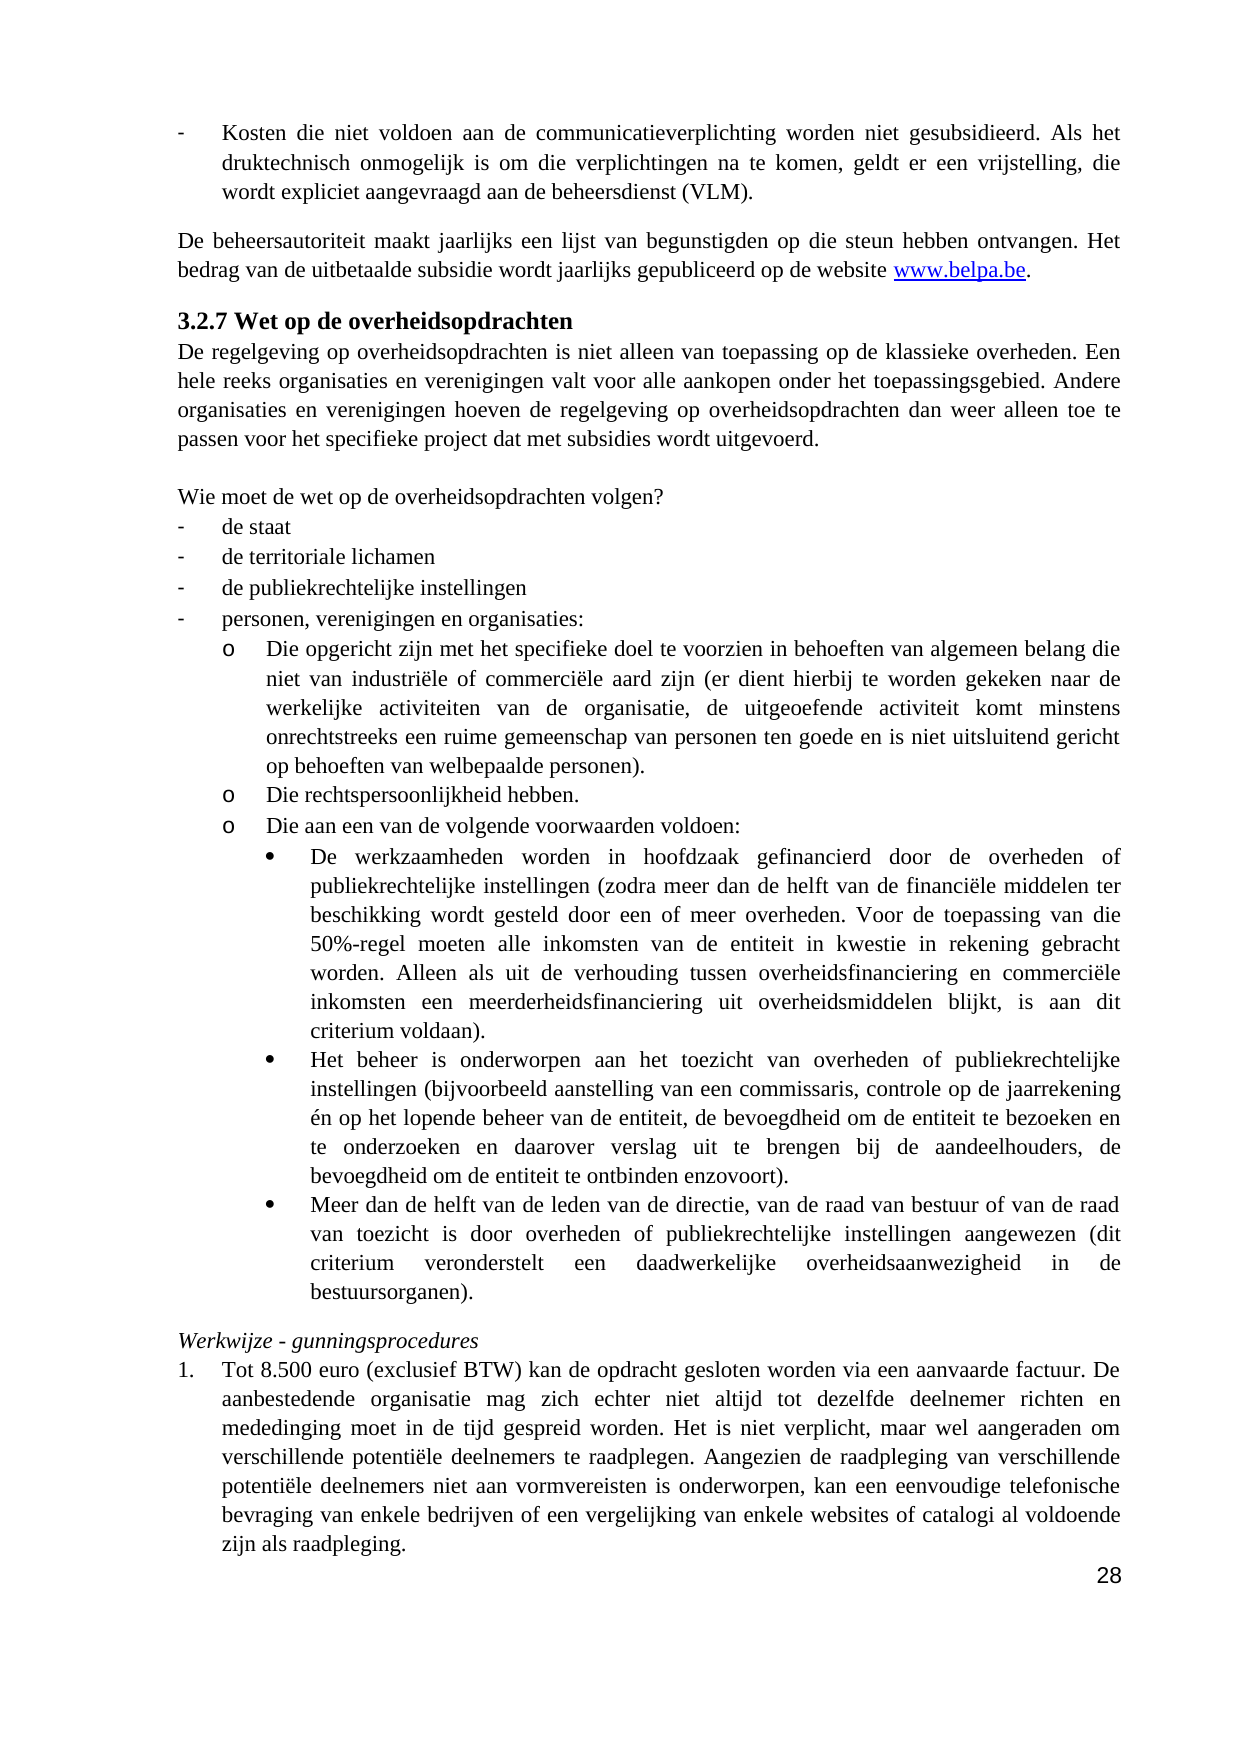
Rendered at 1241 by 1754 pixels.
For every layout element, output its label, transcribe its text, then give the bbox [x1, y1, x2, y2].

text De beheersautoriteit maakt jaarlijks een lijst van begunstigden op die steun hebben ontvangen. Het bedrag van de uitbetaalde subsidie wordt jaarlijks gepubliceerd op de website www.belpa.be. [177, 227, 1122, 283]
list Die opgericht zijn met het specifieke doel te voorzien in behoeften van algemeen belang die niet van industriële of commerciële aard zijn (er dient hierbij te worden gekeken naar de werkelijke activiteiten van de organisatie, de uitgeoefende activiteit komt minstens onrechtstreeks een ruime gemeenschap van personen ten goede en is niet uitsluitend gericht op behoeften van welbepaalde personen). [222, 635, 1122, 779]
list de staat [177, 512, 1122, 540]
list de territoriale lichamen [177, 542, 1122, 571]
list De werkzaamheden worden in hoofdzaak gefinancierd door de overheden of publiekrechtelijke instellingen (zodra meer dan de helft van de financiële middelen ter beschikking wordt gesteld door een of meer overheden. Voor de toepassing van die 50%-regel moeten alle inkomsten van de entiteit in kwestie in rekening gebracht worden. Alleen als uit de verhouding tussen overheidsfinanciering en commerciële inkomsten een meerderheidsfinanciering uit overheidsmiddelen blijkt, is aan dit criterium voldaan). [266, 843, 1122, 1043]
text Wie moet de wet op de overheidsopdrachten volgen? [177, 483, 1122, 509]
list Die rechtspersoonlijkheid hebben. [222, 781, 1122, 809]
subtitle 3.2.7 Wet op de overheidsopdrachten [177, 306, 1122, 335]
list Kosten die niet voldoen aan de communicatieverplichting worden niet gesubsidieerd. Als het druktechnisch onmogelijk is om die verplichtingen na te komen, geldt er een vrijstelling, die wordt expliciet aangevraagd aan de beheersdienst (VLM). [177, 118, 1122, 204]
list personen, verenigingen en organisaties: [177, 604, 1122, 632]
text Werkwijze - gunningsprocedures [177, 1328, 1122, 1354]
text De regelgeving op overheidsopdrachten is niet alleen van toepassing op de klassieke overheden. Een hele reeks organisaties en verenigingen valt voor alle aankopen onder het toepassingsgebied. Andere organisaties en verenigingen hoeven de regelgeving op overheidsopdrachten dan weer alleen toe te passen voor het specifieke project dat met subsidies wordt uitgevoerd. [177, 338, 1122, 451]
list de publiekrechtelijke instellingen [177, 573, 1122, 601]
list Meer dan de helft van de leden van de directie, van de raad van bestuur of van de raad van toezicht is door overheden of publiekrechtelijke instellingen aangewezen (dit criterium veronderstelt een daadwerkelijke overheidsaanwezigheid in de bestuursorganen). [266, 1191, 1122, 1304]
list Die aan een van de volgende voorwaarden voldoen: [222, 812, 1122, 841]
list Het beheer is onderworpen aan het toezicht van overheden of publiekrechtelijke instellingen (bijvoorbeeld aanstelling van een commissaris, controle op de jaarrekening én op het lopende beheer van de entiteit, de bevoegdheid om de entiteit te bezoeken en te onderzoeken en daarover verslag uit te brengen bij de aandeelhouders, de bevoegdheid om de entiteit te ontbinden enzovoort). [266, 1046, 1122, 1188]
list Tot 8.500 euro (exclusief BTW) kan de opdracht gesloten worden via een aanvaarde factuur. De aanbestedende organisatie mag zich echter niet altijd tot dezelfde deelnemer richten en mededinging moet in de tijd gespreid worden. Het is niet verplicht, maar wel aangeraden om verschillende potentiële deelnemers te raadplegen. Aangezien de raadpleging van verschillende potentiële deelnemers niet aan vormvereisten is onderworpen, kan een eenvoudige telefonische bevraging van enkele bedrijven of een vergelijking van enkele websites of catalogi al voldoende zijn als raadpleging. [177, 1357, 1122, 1557]
